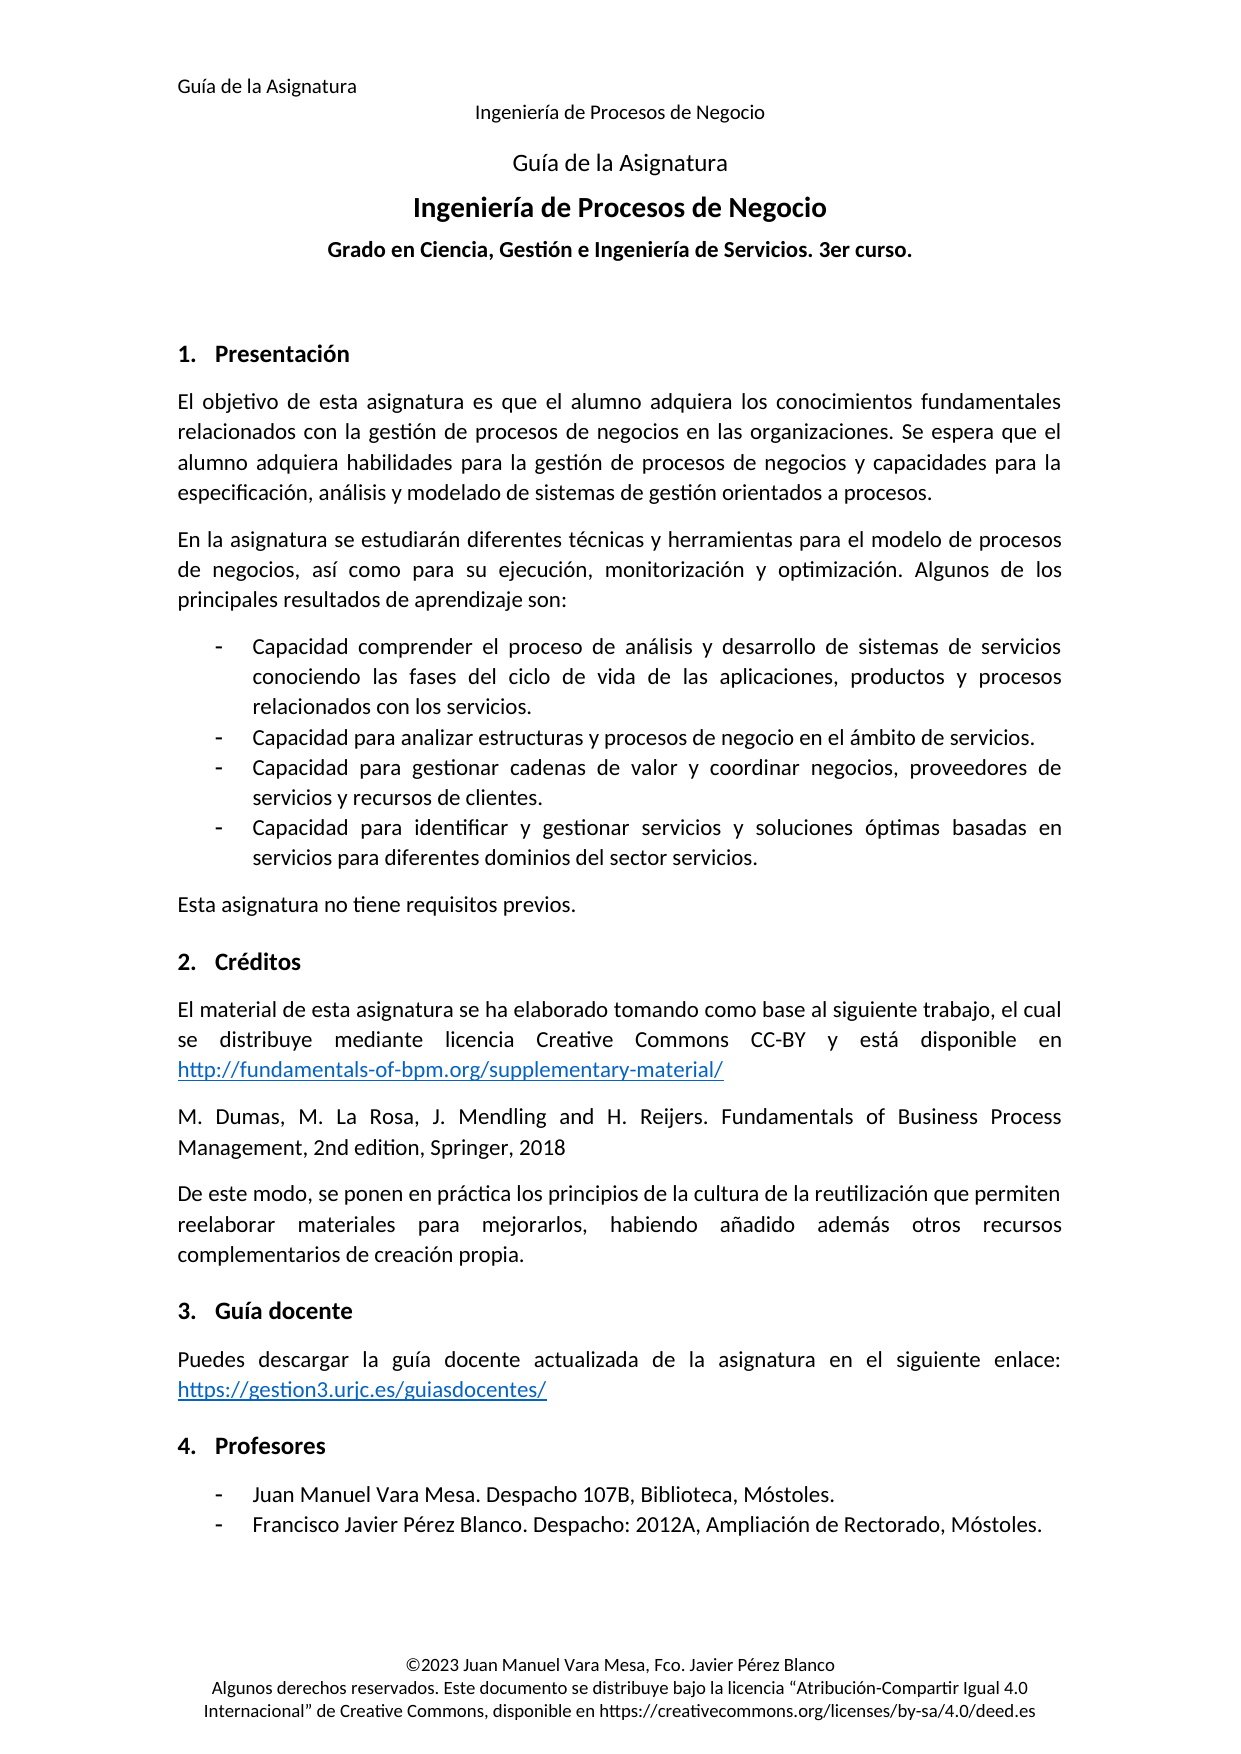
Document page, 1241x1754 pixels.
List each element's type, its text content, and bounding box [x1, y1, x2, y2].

text Ingeniería de Procesos de Negocio [177, 189, 1063, 224]
text El material de esta asignatura se ha elaborado tomando como base al siguiente trabajo, el cual se distribuye mediante licencia Creative Commons CC-BY y está disponible en http://fundamentals-of-bpm.org/supplementary-material/ [177, 995, 1063, 1084]
list Francisco Javier Pérez Blanco. Despacho: 2012A, Ampliación de Rectorado, Móstoles. [215, 1510, 1063, 1538]
text De este modo, se ponen en práctica los principios de la cultura de la reutilización que permiten reelaborar materiales para mejorarlos, habiendo añadido además otros recursos complementarios de creación propia. [177, 1179, 1063, 1268]
subtitle Profesores [177, 1430, 1063, 1461]
text El objetivo de esta asignatura es que el alumno adquiera los conocimientos fundamentales relacionados con la gestión de procesos de negocios en las organizaciones. Se espera que el alumno adquiera habilidades para la gestión de procesos de negocios y capacidades para la especificación, análisis y modelado de sistemas de gestión orientados a procesos. [177, 387, 1063, 506]
text En la asignatura se estudiarán diferentes técnicas y herramientas para el modelo de procesos de negocios, así como para su ejecución, monitorización y optimización. Algunos de los principales resultados de aprendizaje son: [177, 525, 1063, 613]
list Juan Manuel Vara Mesa. Despacho 107B, Biblioteca, Móstoles. [215, 1480, 1063, 1508]
text Guía de la Asignatura [177, 148, 1063, 178]
list Capacidad comprender el proceso de análisis y desarrollo de sistemas de servicios conociendo las fases del ciclo de vida de las aplicaciones, productos y procesos relacionados con los servicios. [215, 632, 1063, 721]
text M. Dumas, M. La Rosa, J. Mendling and H. Reijers. Fundamentals of Business Process Management, 2nd edition, Springer, 2018 [177, 1102, 1063, 1161]
list Capacidad para analizar estructuras y procesos de negocio en el ámbito de servicios. [215, 723, 1063, 751]
text Grado en Ciencia, Gestión e Ingeniería de Servicios. 3er curso. [177, 236, 1063, 264]
subtitle Presentación [177, 338, 1063, 368]
subtitle Créditos [177, 946, 1063, 976]
list Capacidad para gestionar cadenas de valor y coordinar negocios, proveedores de servicios y recursos de clientes. [215, 753, 1063, 811]
list Capacidad para identificar y gestionar servicios y soluciones óptimas basadas en servicios para diferentes dominios del sector servicios. [215, 813, 1063, 872]
subtitle Guía docente [177, 1295, 1063, 1326]
text Esta asignatura no tiene requisitos previos. [177, 890, 1063, 918]
text Puedes descargar la guía docente actualizada de la asignatura en el siguiente enlace: https://gestion3.urjc.es/guiasdocentes/ [177, 1345, 1063, 1403]
